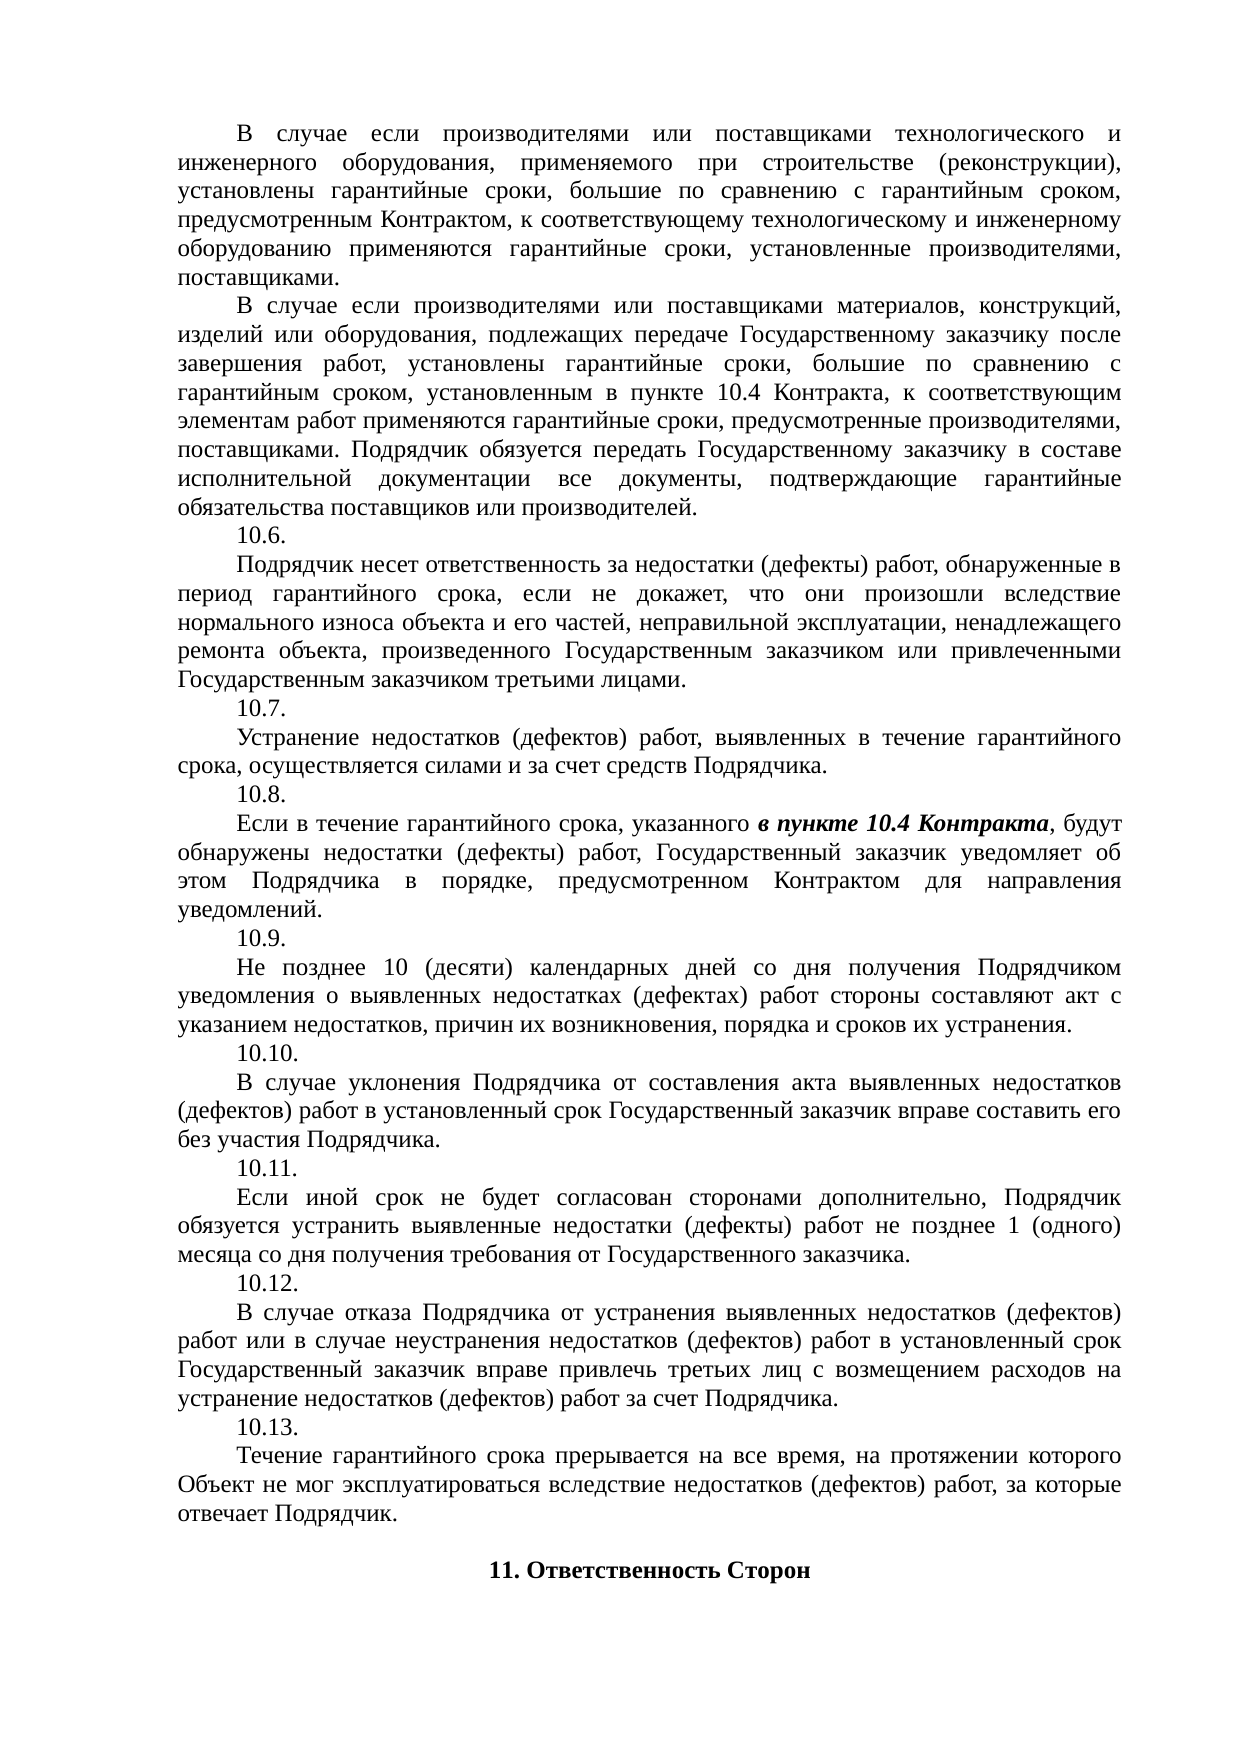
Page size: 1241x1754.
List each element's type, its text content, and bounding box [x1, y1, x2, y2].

list Устранение недостатков (дефектов) работ, выявленных в течение гарантийного срока, осуществляется силами и за счет средств Подрядчика. [177, 693, 1122, 779]
list Если иной срок не будет согласован сторонами дополнительно, Подрядчик обязуется устранить выявленные недостатки (дефекты) работ не позднее 1 (одного) месяца со дня получения требования от Государственного заказчика. [177, 1153, 1122, 1268]
list Подрядчик несет ответственность за недостатки (дефекты) работ, обнаруженные в период гарантийного срока, если не докажет, что они произошли вследствие нормального износа объекта и его частей, неправильной эксплуатации, ненадлежащего ремонта объекта, произведенного Государственным заказчиком или привлеченными Государственным заказчиком третьими лицами. [177, 521, 1122, 693]
list Течение гарантийного срока прерывается на все время, на протяжении которого Объект не мог эксплуатироваться вследствие недостатков (дефектов) работ, за которые отвечает Подрядчик. [177, 1412, 1122, 1527]
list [177, 118, 1122, 291]
list Не позднее 10 (десяти) календарных дней со дня получения Подрядчиком уведомления о выявленных недостатках (дефектах) работ стороны составляют акт с указанием недостатков, причин их возникновения, порядка и сроков их устранения. [177, 923, 1122, 1038]
list Ответственность Сторон [177, 1556, 1122, 1584]
list Если в течение гарантийного срока, указанного в пункте 10.4 Контракта, будут обнаружены недостатки (дефекты) работ, Государственный заказчик уведомляет об этом Подрядчика в порядке, предусмотренном Контрактом для направления уведомлений. [177, 779, 1122, 923]
text В случае если производителями или поставщиками материалов, конструкций, изделий или оборудования, подлежащих передаче Государственному заказчику после завершения работ, установлены гарантийные сроки, большие по сравнению с гарантийным сроком, установленным в пункте 10.4 Контракта, к соответствующим элементам работ применяются гарантийные сроки, предусмотренные производителями, поставщиками. Подрядчик обязуется передать Государственному заказчику в составе исполнительной документации все документы, подтверждающие гарантийные обязательства поставщиков или производителей. [177, 291, 1122, 521]
list В случае отказа Подрядчика от устранения выявленных недостатков (дефектов) работ или в случае неустранения недостатков (дефектов) работ в установленный срок Государственный заказчик вправе привлечь третьих лиц с возмещением расходов на устранение недостатков (дефектов) работ за счет Подрядчика. [177, 1268, 1122, 1412]
list В случае уклонения Подрядчика от составления акта выявленных недостатков (дефектов) работ в установленный срок Государственный заказчик вправе составить его без участия Подрядчика. [177, 1038, 1122, 1153]
